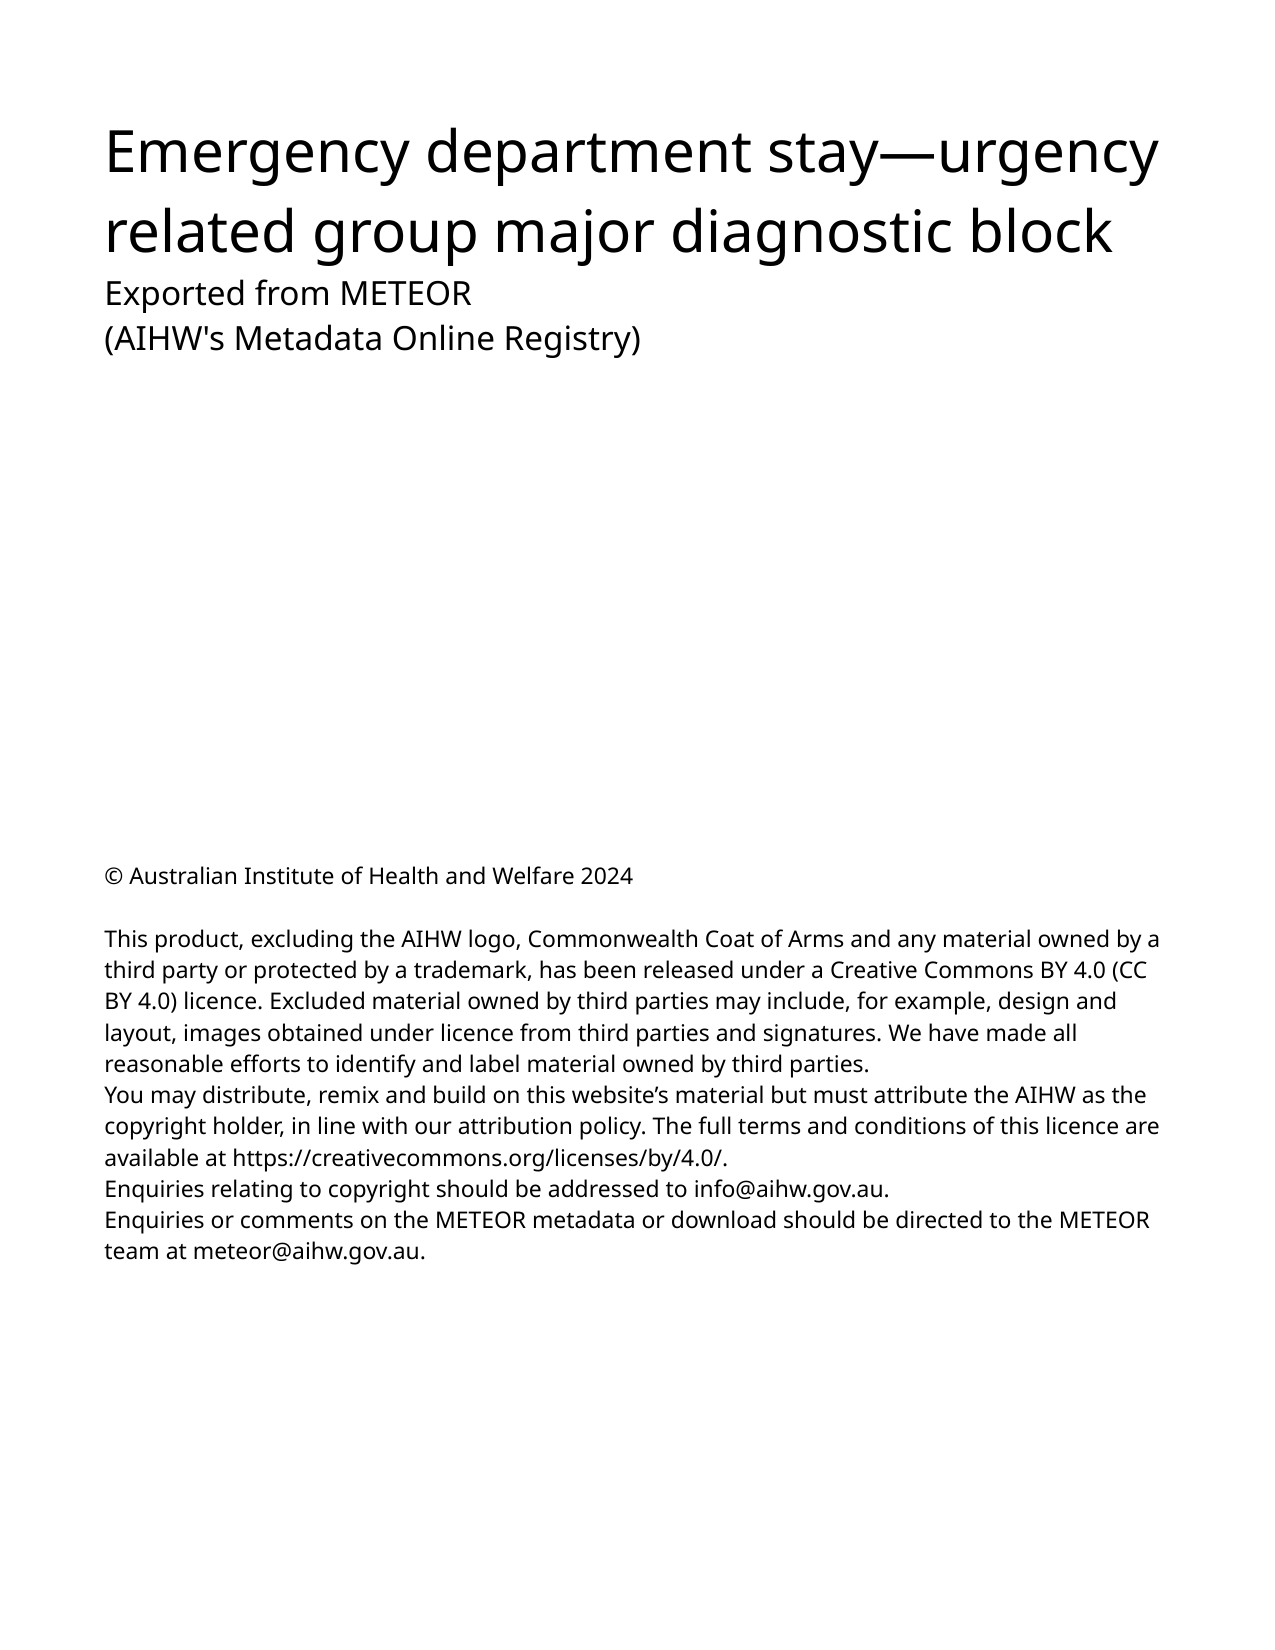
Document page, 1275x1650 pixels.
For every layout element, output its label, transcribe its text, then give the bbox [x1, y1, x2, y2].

text This product, excluding the AIHW logo, Commonwealth Coat of Arms and any material owned by a third party or protected by a trademark, has been released under a Creative Commons BY 4.0 (CC BY 4.0) licence. Excluded material owned by third parties may include, for example, design and layout, images obtained under licence from third parties and signatures. We have made all reasonable efforts to identify and label material owned by third parties. [104, 923, 1171, 1079]
text You may distribute, remix and build on this website’s material but must attribute the AIHW as the copyright holder, in line with our attribution policy. The full terms and conditions of this licence are available at https://creativecommons.org/licenses/by/4.0/. [104, 1079, 1171, 1173]
text Enquiries or comments on the METEOR metadata or download should be directed to the METEOR team at meteor@aihw.gov.au. [104, 1204, 1171, 1266]
text © Australian Institute of Health and Welfare 2024 [104, 860, 1171, 891]
title Emergency department stay—urgency related group major diagnostic block [104, 110, 1171, 269]
text Enquiries relating to copyright should be addressed to info@aihw.gov.au. [104, 1173, 1171, 1204]
subtitle (AIHW's Metadata Online Registry) [104, 315, 1171, 360]
subtitle Exported from METEOR [104, 269, 1171, 315]
